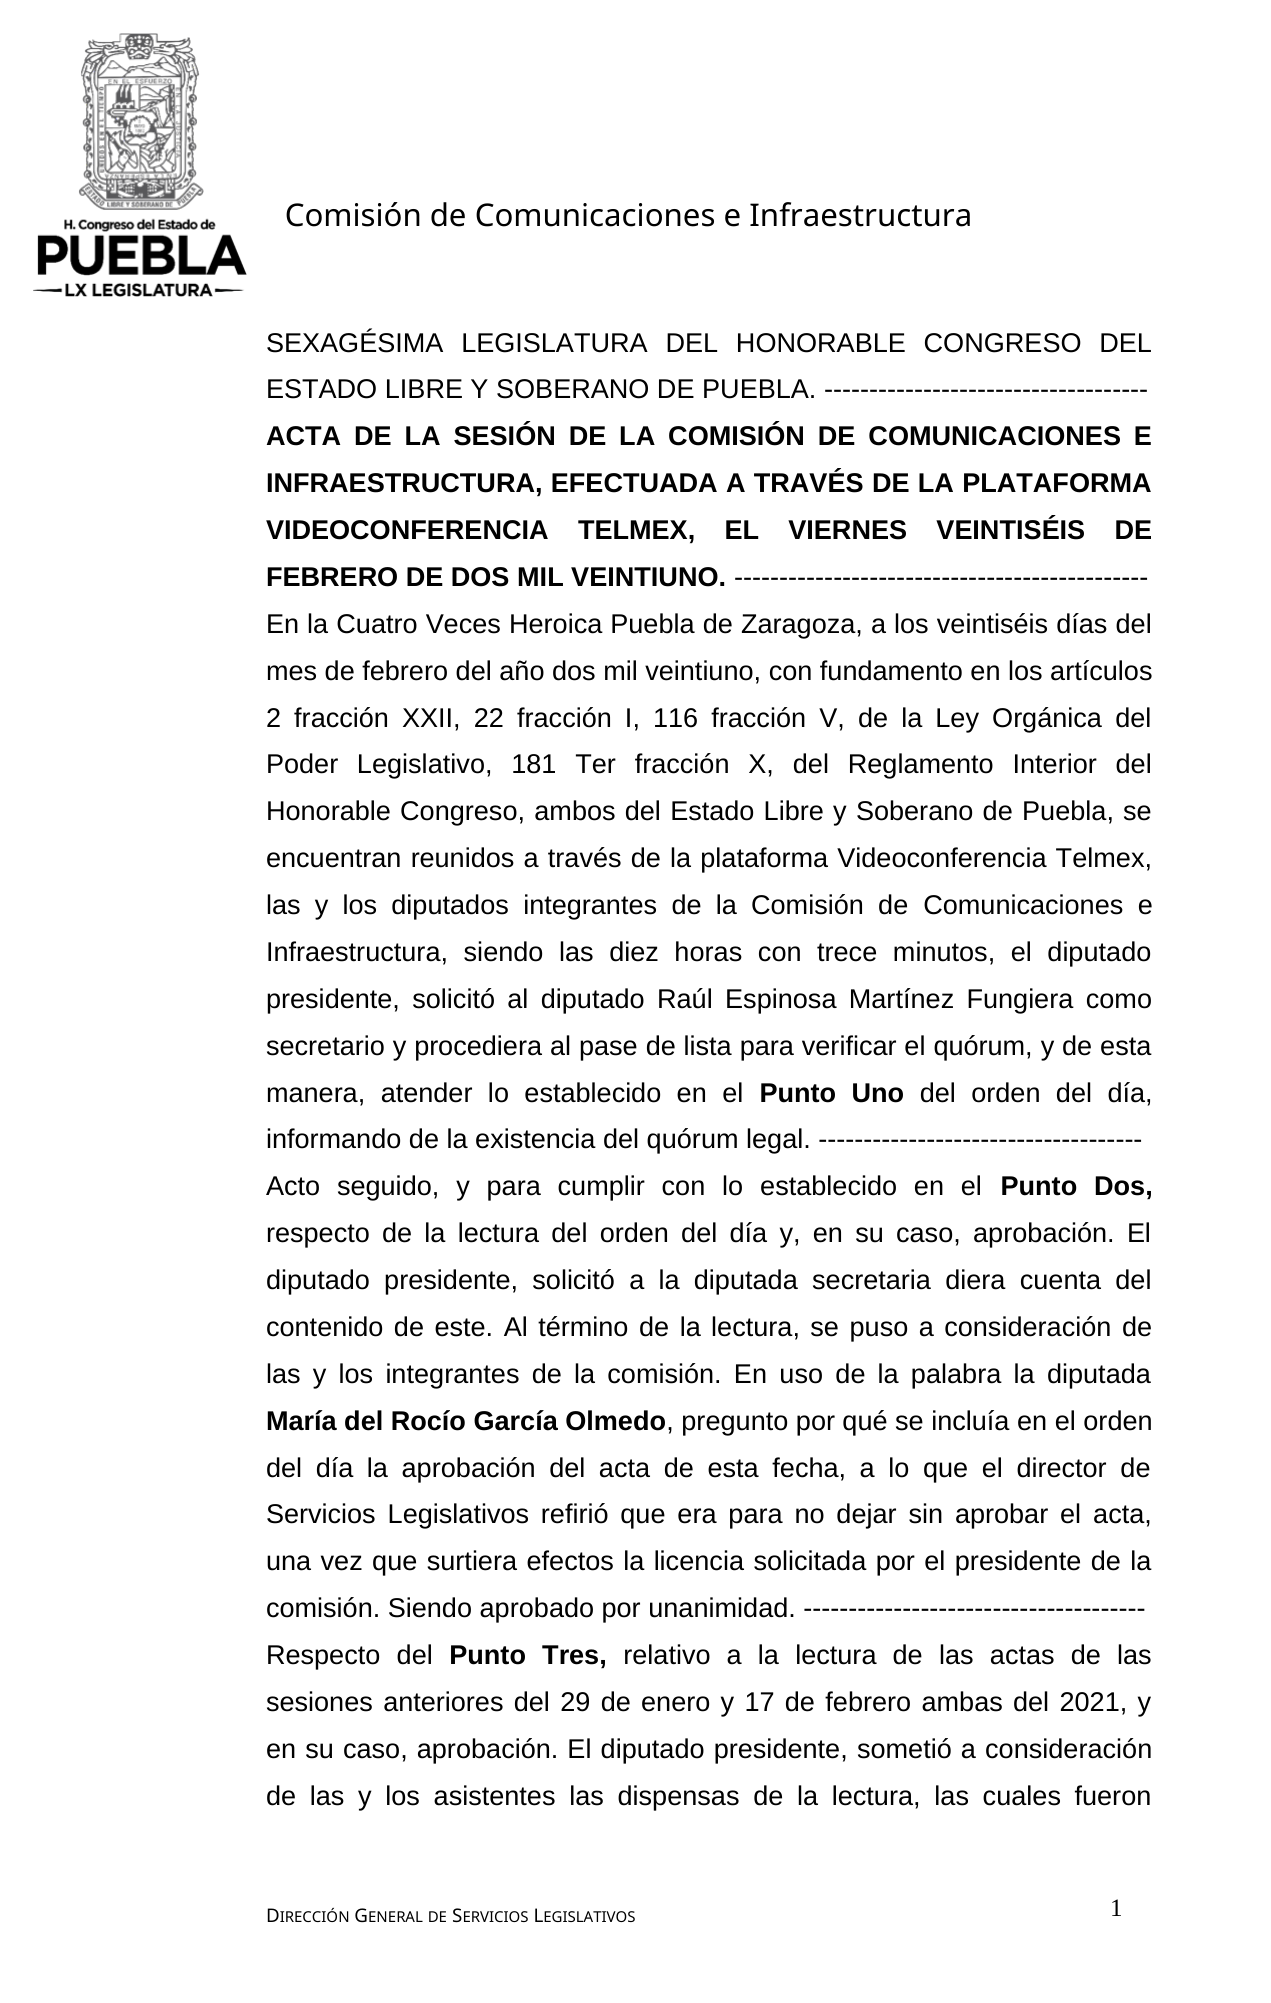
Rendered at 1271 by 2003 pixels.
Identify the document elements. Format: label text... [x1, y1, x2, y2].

text SEXAGÉSIMA LEGISLATURA DEL HONORABLE CONGRESO DEL ESTADO LIBRE Y SOBERANO DE PUEBLA. ------------------------------------ [266, 327, 1153, 405]
text Acto seguido, y para cumplir con lo establecido en el Punto Dos, respecto de la lectura del orden del día y, en su caso, aprobación. El diputado presidente, solicitó a la diputada secretaria diera cuenta del contenido de este. Al término de la lectura, se puso a consideración de las y los integrantes de la comisión. En uso de la palabra la diputada María del Rocío García Olmedo, pregunto por qué se incluía en el orden del día la aprobación del acta de esta fecha, a lo que el director de Servicios Legislativos refirió que era para no dejar sin aprobar el acta, una vez que surtiera efectos la licencia solicitada por el presidente de la comisión. Siendo aprobado por unanimidad. -------------------------------------- [266, 1170, 1153, 1623]
picture [28, 30, 252, 302]
text ACTA DE LA SESIÓN DE LA COMISIÓN DE COMUNICACIONES E INFRAESTRUCTURA, EFECTUADA A TRAVÉS DE LA PLATAFORMA VIDEOCONFERENCIA TELMEX, EL VIERNES VEINTISÉIS DE FEBRERO DE DOS MIL VEINTIUNO. ---------------------------------------------- [266, 420, 1153, 592]
text En la Cuatro Veces Heroica Puebla de Zaragoza, a los veintiséis días del mes de febrero del año dos mil veintiuno, con fundamento en los artículos 2 fracción XXII, 22 fracción I, 116 fracción V, de la Ley Orgánica del Poder Legislativo, 181 Ter fracción X, del Reglamento Interior del Honorable Congreso, ambos del Estado Libre y Soberano de Puebla, se encuentran reunidos a través de la plataforma Videoconferencia Telmex, las y los diputados integrantes de la Comisión de Comunicaciones e Infraestructura, siendo las diez horas con trece minutos, el diputado presidente, solicitó al diputado Raúl Espinosa Martínez Fungiera como secretario y procediera al pase de lista para verificar el quórum, y de esta manera, atender lo establecido en el Punto Uno del orden del día, informando de la existencia del quórum legal. ------------------------------------ [266, 608, 1153, 1155]
